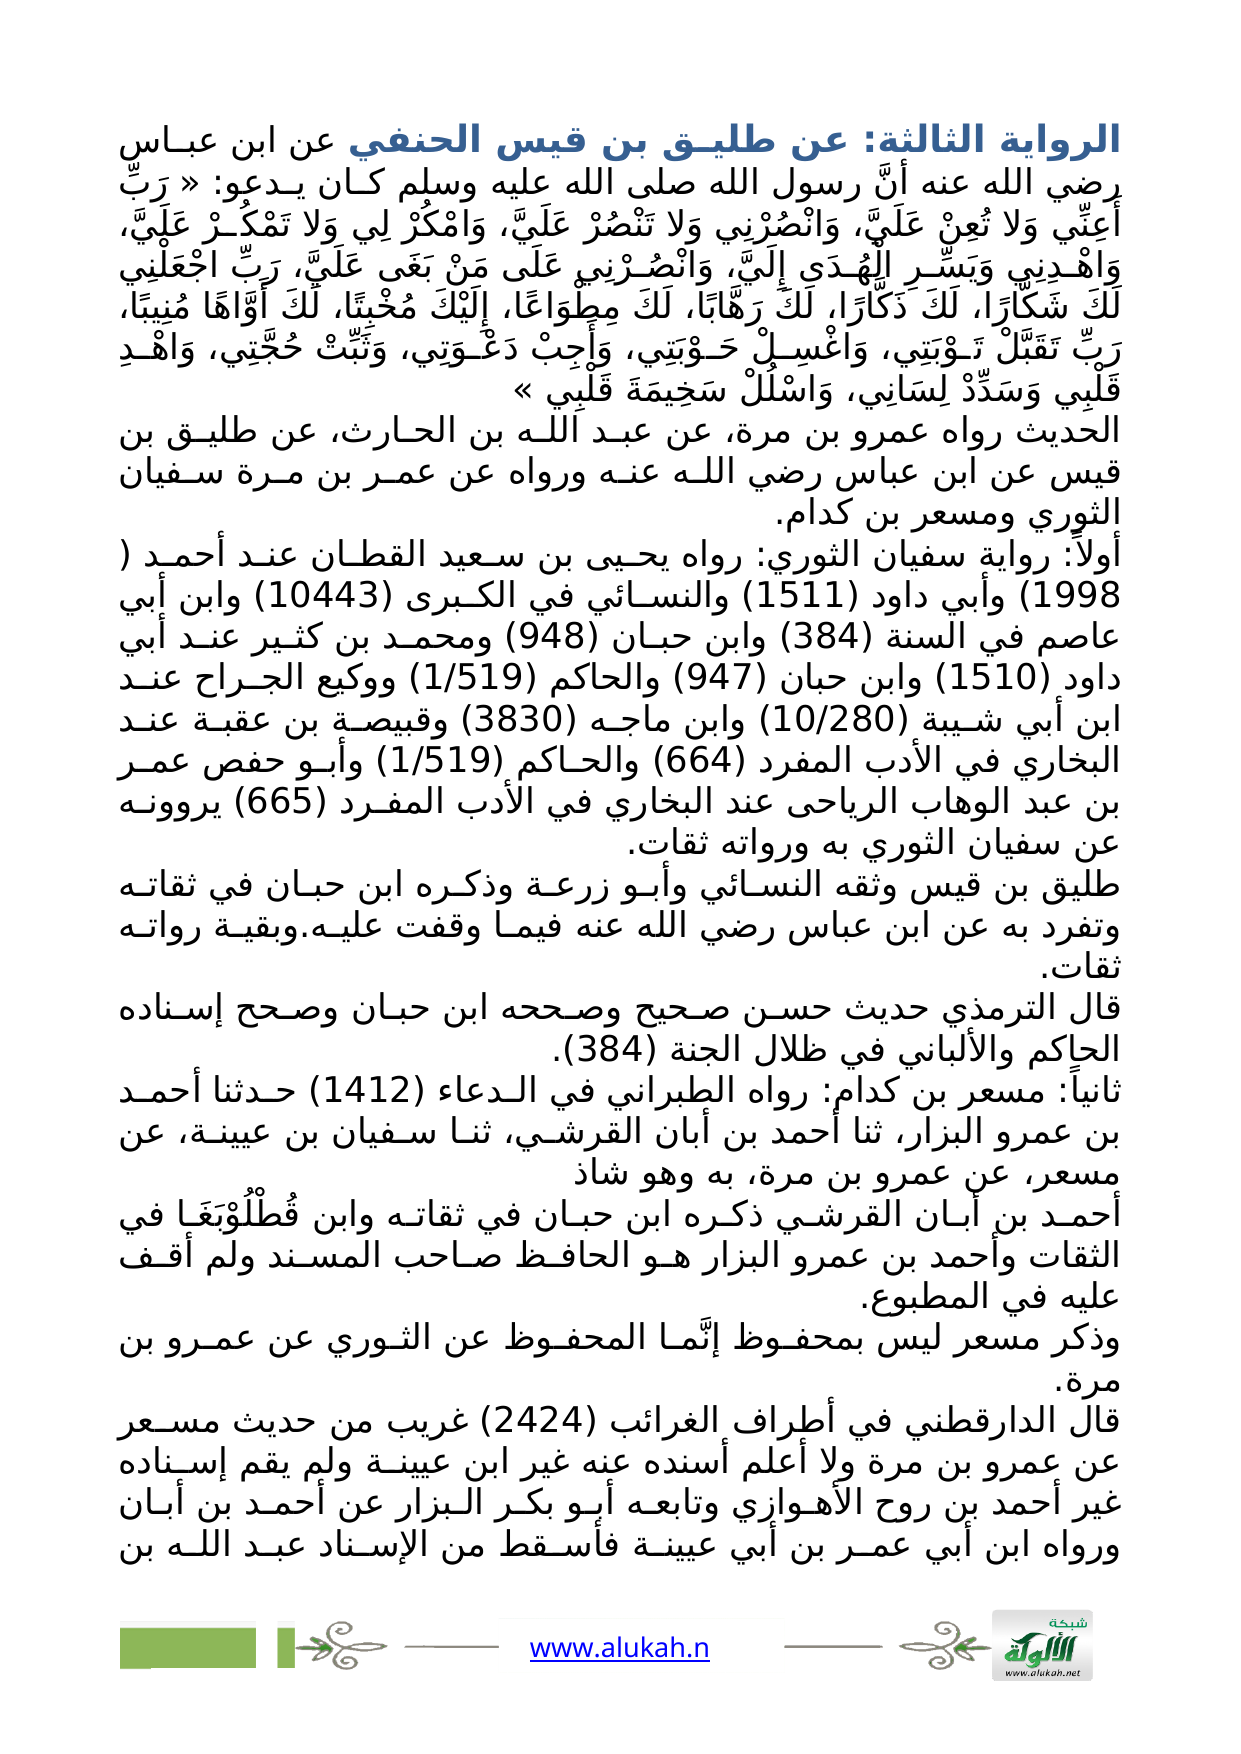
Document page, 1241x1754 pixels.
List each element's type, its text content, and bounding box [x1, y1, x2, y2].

picture [118, 1606, 1094, 1688]
text ثانياً: مسعر بن كدام: رواه الطبراني في الدعاء (1412) حدثنا أحمد بن عمرو البزار، ثنا أحمد بن أبان القرشي، ثنا سفيان بن عيينة، عن مسعر، عن عمرو بن مرة، به وهو شاذ [118, 1069, 1122, 1193]
text أولاً: رواية سفيان الثوري: رواه يحيى بن سعيد القطان عند أحمد (1998) وأبي داود (1511) والنسائي في الكبرى (10443) وابن أبي عاصم في السنة (384) وابن حبان (948) ومحمد بن كثير عند أبي داود (1510) وابن حبان (947) والحاكم (1/519) ووكيع الجراح عند ابن أبي شيبة (10/280) وابن ماجه (3830) وقبيصة بن عقبة عند البخاري في الأدب المفرد (664) والحاكم (1/519) وأبو حفص عمر بن عبد الوهاب الرياحى عند البخاري في الأدب المفرد (665) يروونه عن سفيان الثوري به ورواته ثقات. [118, 533, 1122, 863]
text أحمد بن أبان القرشي ذكره ابن حبان في ثقاته وابن قُطْلُوْبَغَا في الثقات وأحمد بن عمرو البزار هو الحافظ صاحب المسند ولم أقف عليه في المطبوع. [118, 1193, 1122, 1317]
text الحديث رواه عمرو بن مرة، عن عبد الله بن الحارث، عن طليق بن قيس عن ابن عباس رضي الله عنه ورواه عن عمر بن مرة سفيان الثوري ومسعر بن كدام. [118, 409, 1122, 533]
text قال الترمذي حديث حسن صحيح وصححه ابن حبان وصحح إسناده الحاكم والألباني في ظلال الجنة (384). [118, 987, 1122, 1069]
text طليق بن قيس وثقه النسائي وأبو زرعة وذكره ابن حبان في ثقاته وتفرد به عن ابن عباس رضي الله عنه فيما وقفت عليه.وبقية رواته ثقات. [118, 863, 1122, 987]
text وذكر مسعر ليس بمحفوظ إنَّما المحفوظ عن الثوري عن عمرو بن مرة. [118, 1317, 1122, 1399]
text الرواية الثالثة: عن طليق بن قيس الحنفي عن ابن عباس رضي الله عنه أنَّ رسول الله صلى الله عليه وسلم كان يدعو: « رَبِّ أَعِنِّي وَلا تُعِنْ عَلَيَّ، وَانْصُرْنِي وَلا تَنْصُرْ عَلَيَّ، وَامْكُرْ لِي وَلا تَمْكُرْ عَلَيَّ، وَاهْدِنِي وَيَسِّرِ الْهُدَى إِلَيَّ، وَانْصُرْنِي عَلَى مَنْ بَغَى عَلَيَّ، رَبِّ اجْعَلْنِي لَكَ شَكَّارًا، لَكَ ذَكَّارًا، لَكَ رَهَّابًا، لَكَ مِطْوَاعًا، إِلَيْكَ مُخْبِتًا، لَكَ أَوَّاهًا مُنِيبًا، رَبِّ تَقَبَّلْ تَوْبَتِي، وَاغْسِلْ حَوْبَتِي، وَأَجِبْ دَعْوَتِي، وَثَبِّتْ حُجَّتِي، وَاهْدِ قَلْبِي وَسَدِّدْ لِسَانِي، وَاسْلُلْ سَخِيمَةَ قَلْبِي » [118, 118, 1122, 409]
